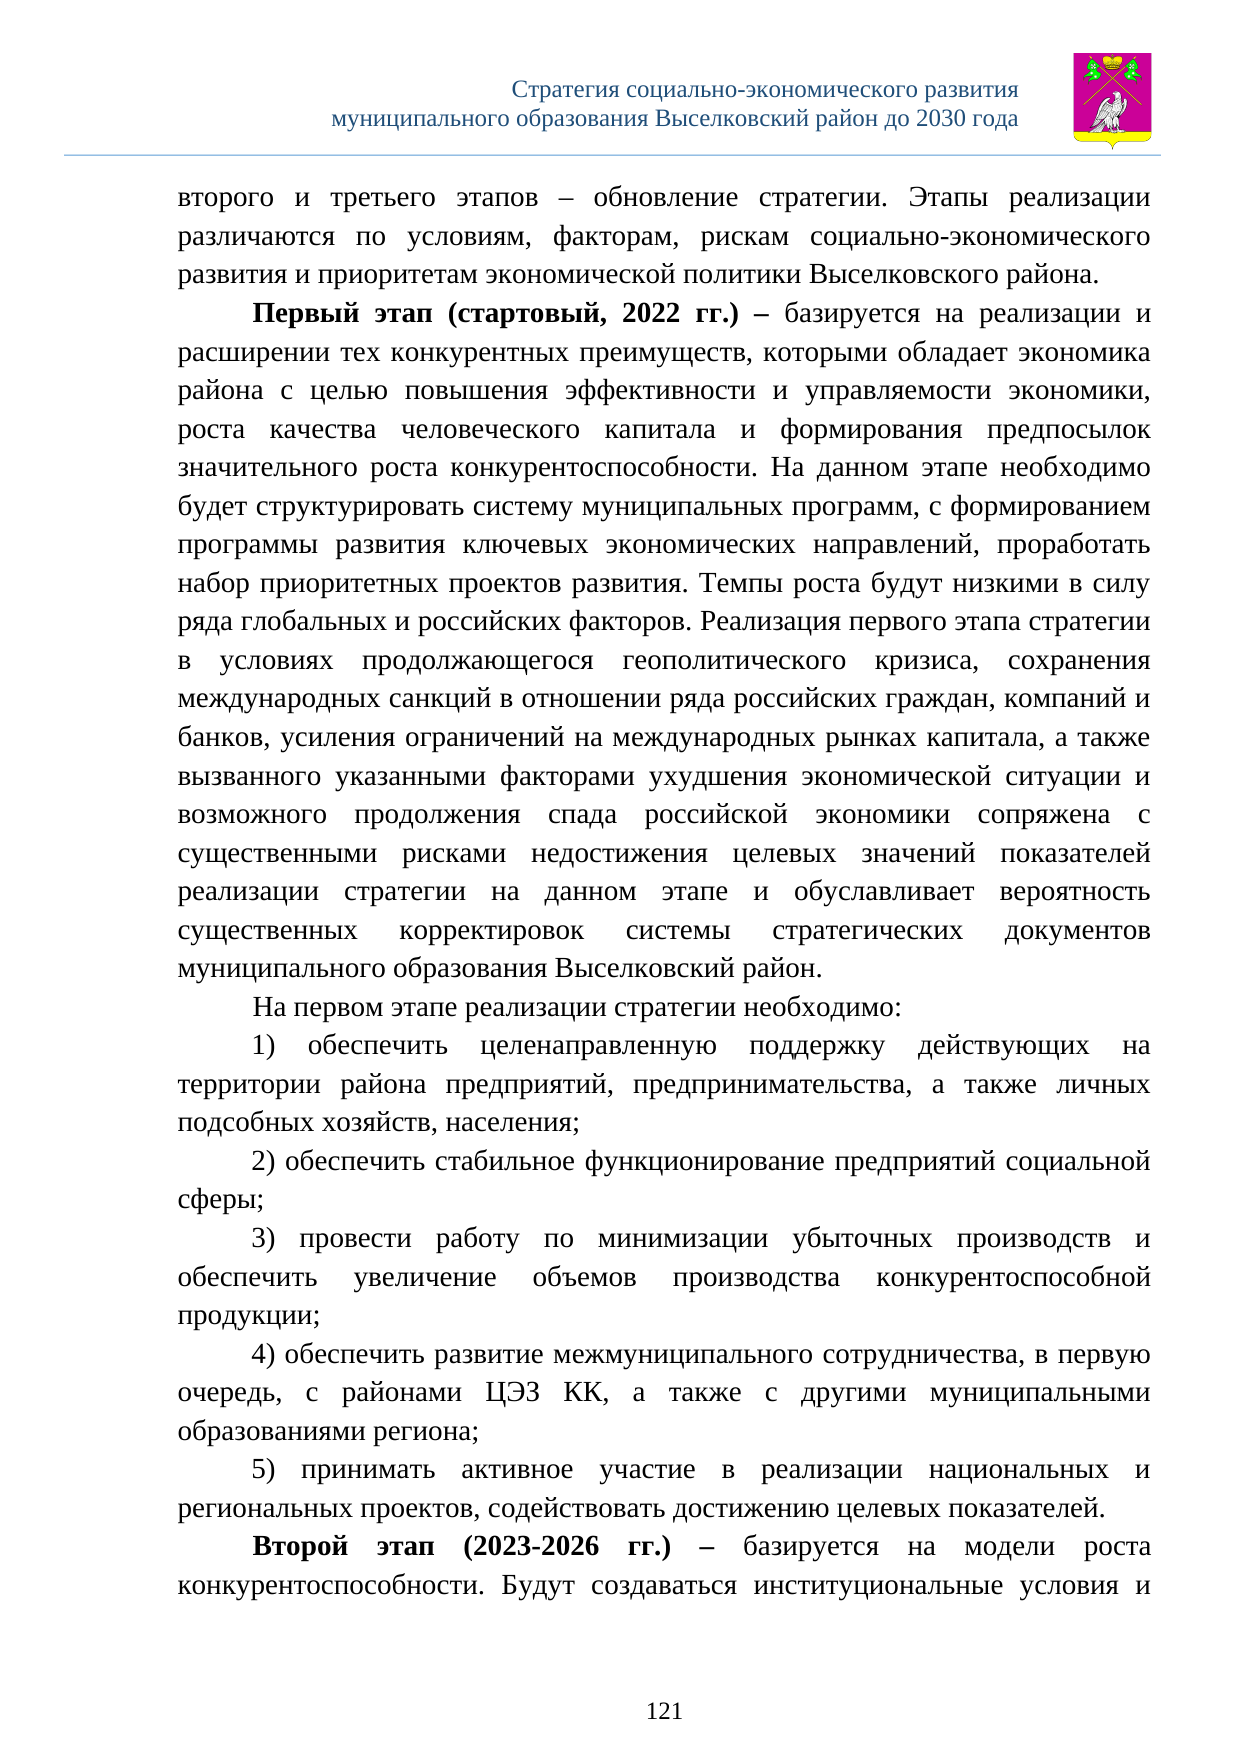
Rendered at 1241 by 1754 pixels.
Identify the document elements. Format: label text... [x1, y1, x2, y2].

picture [1073, 53, 1152, 150]
text 5) принимать активное участие в реализации национальных и региональных проектов, содействовать достижению целевых показателей. [177, 1451, 1152, 1523]
text На первом этапе реализации стратегии необходимо: [177, 989, 1152, 1022]
text 2) обеспечить стабильное функционирование предприятий социальной сферы; [177, 1143, 1152, 1215]
text 3) провести работу по минимизации убыточных производств и обеспечить увеличение объемов производства конкурентоспособной продукции; [177, 1220, 1152, 1331]
text 1) обеспечить целенаправленную поддержку действующих на территории района предприятий, предпринимательства, а также личных подсобных хозяйств, населения; [177, 1027, 1152, 1138]
text 4) обеспечить развитие межмуниципального сотрудничества, в первую очередь, с районами ЦЭЗ КК, а также с другими муниципальными образованиями региона; [177, 1336, 1152, 1446]
text Первый этап (стартовый, 2022 гг.) – базируется на реализации и расширении тех конкурентных преимуществ, которыми обладает экономика района с целью повышения эффективности и управляемости экономики, роста качества человеческого капитала и формирования предпосылок значительного роста конкурентоспособности. На данном этапе необходимо будет структурировать систему муниципальных программ, с формированием программы развития ключевых экономических направлений, проработать набор приоритетных проектов развития. Темпы роста будут низкими в силу ряда глобальных и российских факторов. Реализация первого этапа стратегии в условиях продолжающегося геополитического кризиса, сохранения международных санкций в отношении ряда российских граждан, компаний и банков, усиления ограничений на международных рынках капитала, а также вызванного указанными факторами ухудшения экономической ситуации и возможного продолжения спада российской экономики сопряжена с существенными рисками недостижения целевых значений показателей реализации стратегии на данном этапе и обуславливает вероятность существенных корректировок системы стратегических документов муниципального образования Выселковский район. [177, 295, 1152, 984]
